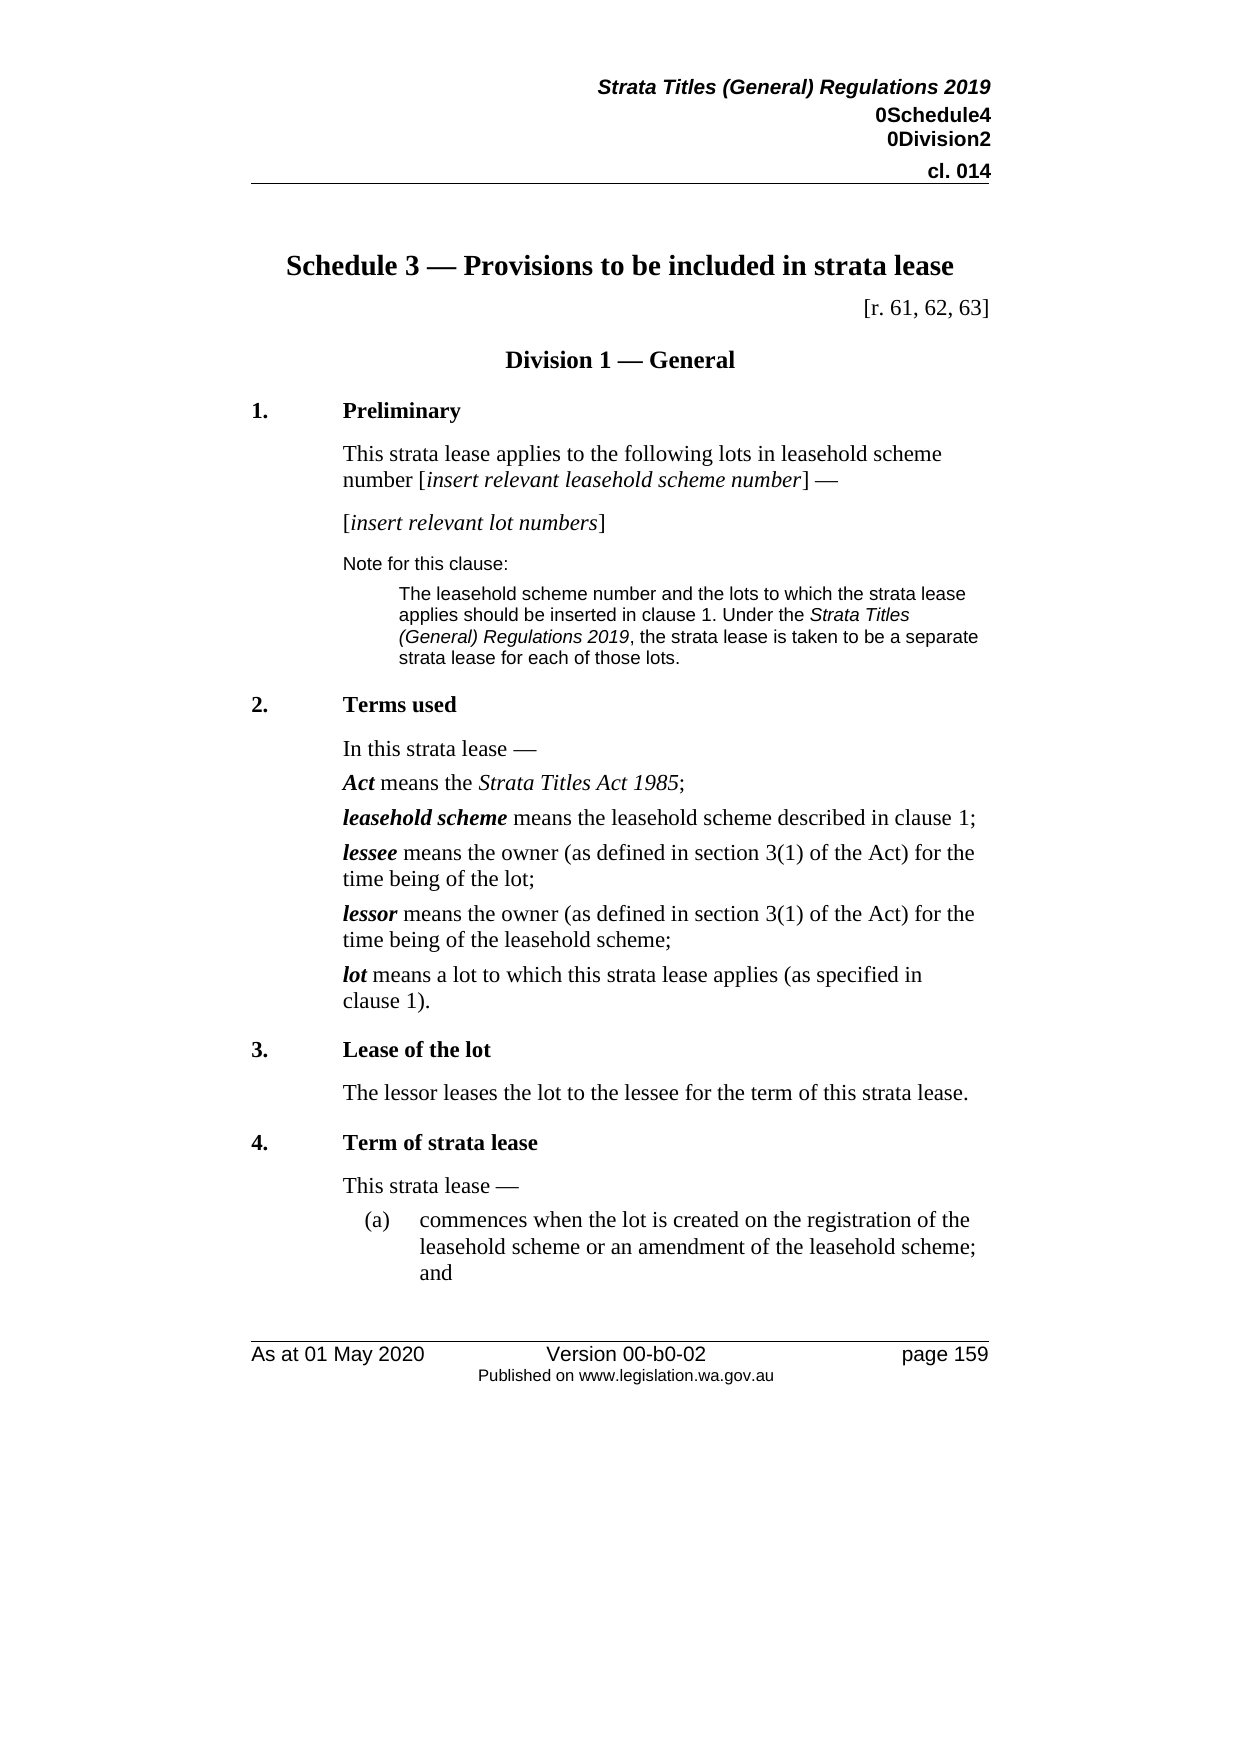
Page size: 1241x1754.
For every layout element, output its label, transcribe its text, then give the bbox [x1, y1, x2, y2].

text This strata lease applies to the following lots in leasehold scheme number [insert relevant leasehold scheme number] — [251, 440, 989, 493]
text [r. 61, 62, 63] [251, 294, 989, 320]
text leasehold scheme means the leasehold scheme described in clause 1; [251, 804, 989, 830]
subtitle Schedule 3 — Provisions to be included in strata lease [251, 248, 989, 282]
text In this strata lease — [251, 734, 989, 761]
text This strata lease — [251, 1172, 989, 1198]
text lessee means the owner (as defined in section 3(1) of the Act) for the time being of the lot; [251, 839, 989, 891]
subtitle 4. Term of strata lease [251, 1129, 989, 1155]
text The leasehold scheme number and the lots to which the strata lease applies should be inserted in clause 1. Under the Strata Titles (General) Regulations 2019, the strata lease is taken to be a separate strata lease for each of those lots. [251, 582, 989, 669]
text Act means the Strata Titles Act 1985; [251, 769, 989, 796]
subtitle Division 1 — General [251, 345, 989, 374]
text (a) commences when the lot is created on the registration of the leasehold scheme or an amendment of the leasehold scheme; and [251, 1206, 989, 1285]
subtitle 3. Lease of the lot [251, 1036, 989, 1063]
subtitle 2. Terms used [251, 692, 989, 718]
text lessor means the owner (as defined in section 3(1) of the Act) for the time being of the leasehold scheme; [251, 900, 989, 952]
text lot means a lot to which this strata lease applies (as specified in clause 1). [251, 961, 989, 1013]
subtitle Note for this clause: [251, 552, 989, 574]
subtitle 1. Preliminary [251, 397, 989, 423]
text The lessor leases the lot to the lessee for the term of this strata lease. [251, 1079, 989, 1106]
text [insert relevant lot numbers] [251, 509, 989, 536]
